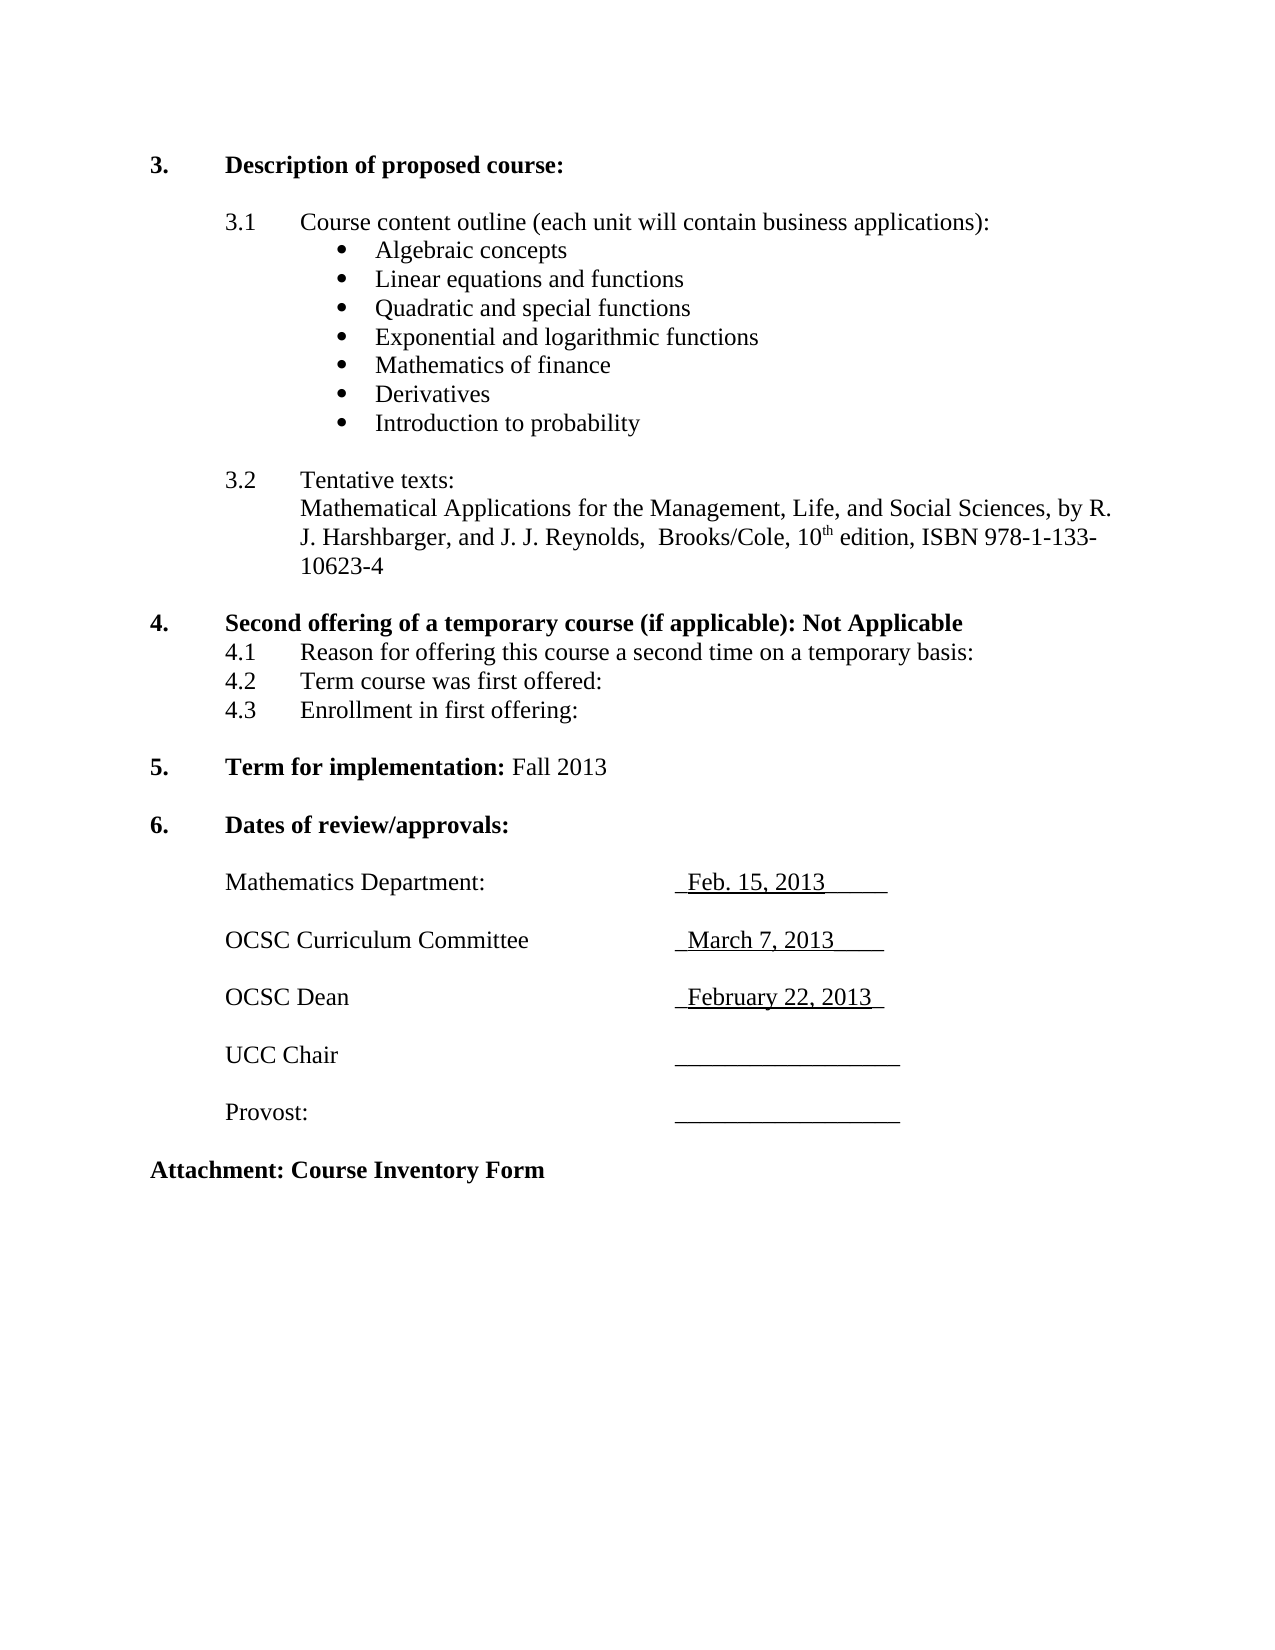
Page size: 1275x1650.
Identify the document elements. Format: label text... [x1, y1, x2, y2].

text 5. Term for implementation: Fall 2013 [150, 752, 1125, 781]
list Derivatives [337, 379, 1125, 408]
text OCSC Curriculum Committee _March 7, 2013____ [150, 925, 1125, 953]
text 4. Second offering of a temporary course (if applicable): Not Applicable [150, 608, 1125, 637]
list Algebraic concepts [337, 236, 1125, 264]
text Mathematics Department: _Feb. 15, 2013_____ [150, 867, 1125, 896]
text Provost: __________________ [150, 1097, 1125, 1126]
list Course content outline (each unit will contain business applications): [225, 207, 1125, 236]
list Term course was first offered: [225, 666, 1125, 695]
text 3. Description of proposed course: [150, 150, 1125, 207]
text OCSC Dean _February 22, 2013_ [150, 982, 1125, 1011]
list Enrollment in first offering: [225, 695, 1125, 723]
text UCC Chair __________________ [150, 1040, 1125, 1068]
list Tentative texts: [225, 465, 1125, 493]
text 6. Dates of review/approvals: [150, 810, 1125, 838]
list Mathematics of finance [337, 351, 1125, 379]
text Mathematical Applications for the Management, Life, and Social Sciences, by R. J. Harshbarger, and J. J. Reynolds, Brooks/Cole, 10th edition, ISBN 978-1-133-10623-4 [300, 493, 1125, 580]
text Attachment: Course Inventory Form [150, 1155, 1125, 1183]
list Linear equations and functions [337, 264, 1125, 293]
list Reason for offering this course a second time on a temporary basis: [225, 637, 1125, 666]
list Exponential and logarithmic functions [337, 322, 1125, 351]
list Introduction to probability [337, 408, 1125, 465]
list Quadratic and special functions [337, 293, 1125, 322]
